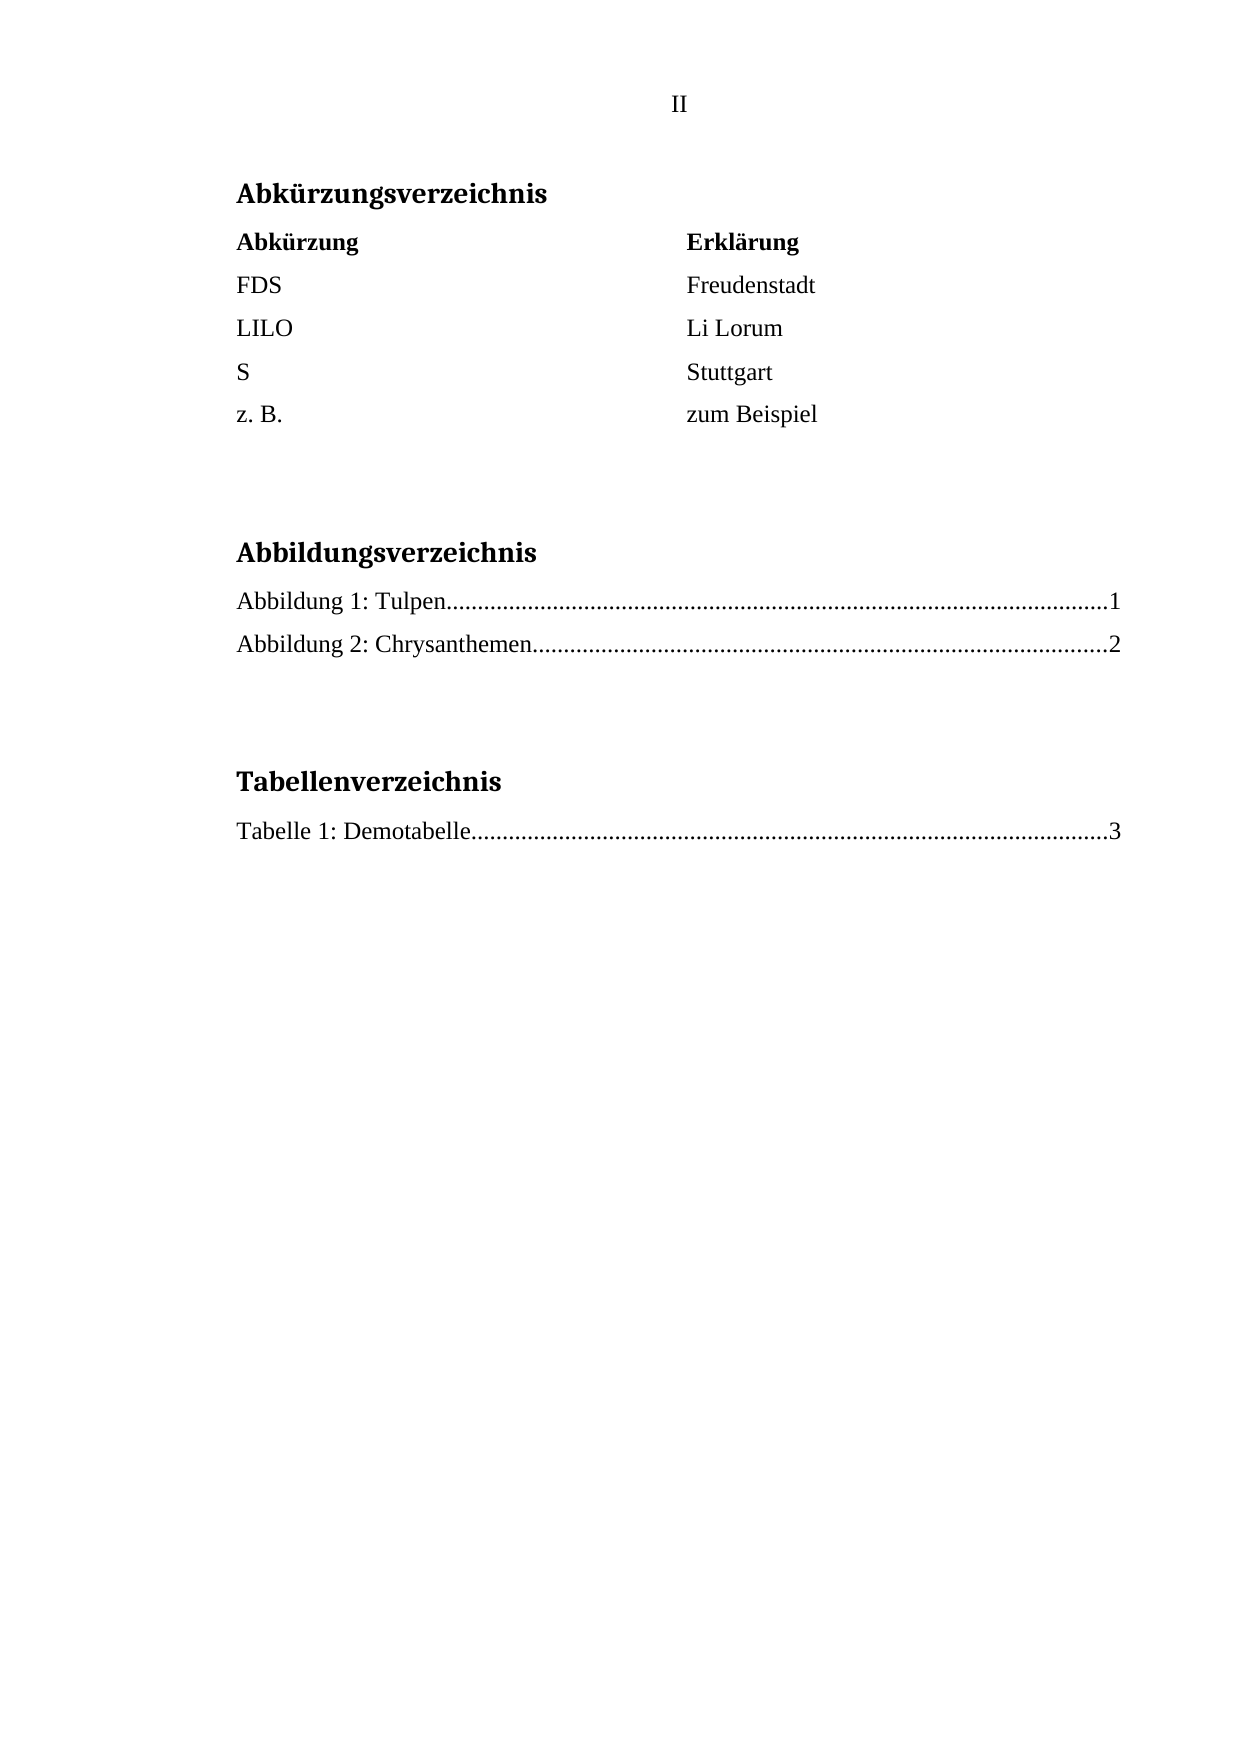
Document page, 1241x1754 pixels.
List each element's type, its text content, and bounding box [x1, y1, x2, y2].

table_cell Freudenstadt [675, 271, 1126, 313]
subtitle Abbildungsverzeichnis [236, 536, 1122, 569]
text Tabelle 1: Demotabelle 3 [236, 816, 1122, 844]
table_cell zum Beispiel [675, 400, 1126, 443]
table_cell S [225, 357, 675, 399]
table_header Abkürzung [225, 228, 675, 271]
table_cell Li Lorum [675, 314, 1126, 357]
table_cell LILO [225, 314, 675, 357]
table_cell z. B. [225, 400, 675, 443]
table_cell FDS [225, 271, 675, 313]
text Abbildung 2: Chrysanthemen 2 [236, 629, 1122, 658]
table_cell Stuttgart [675, 357, 1126, 399]
text Abbildung 1: Tulpen 1 [236, 586, 1122, 615]
subtitle Tabellenverzeichnis [236, 765, 1122, 799]
subtitle Abkürzungsverzeichnis [236, 177, 1122, 211]
table_header Erklärung [675, 228, 1126, 271]
